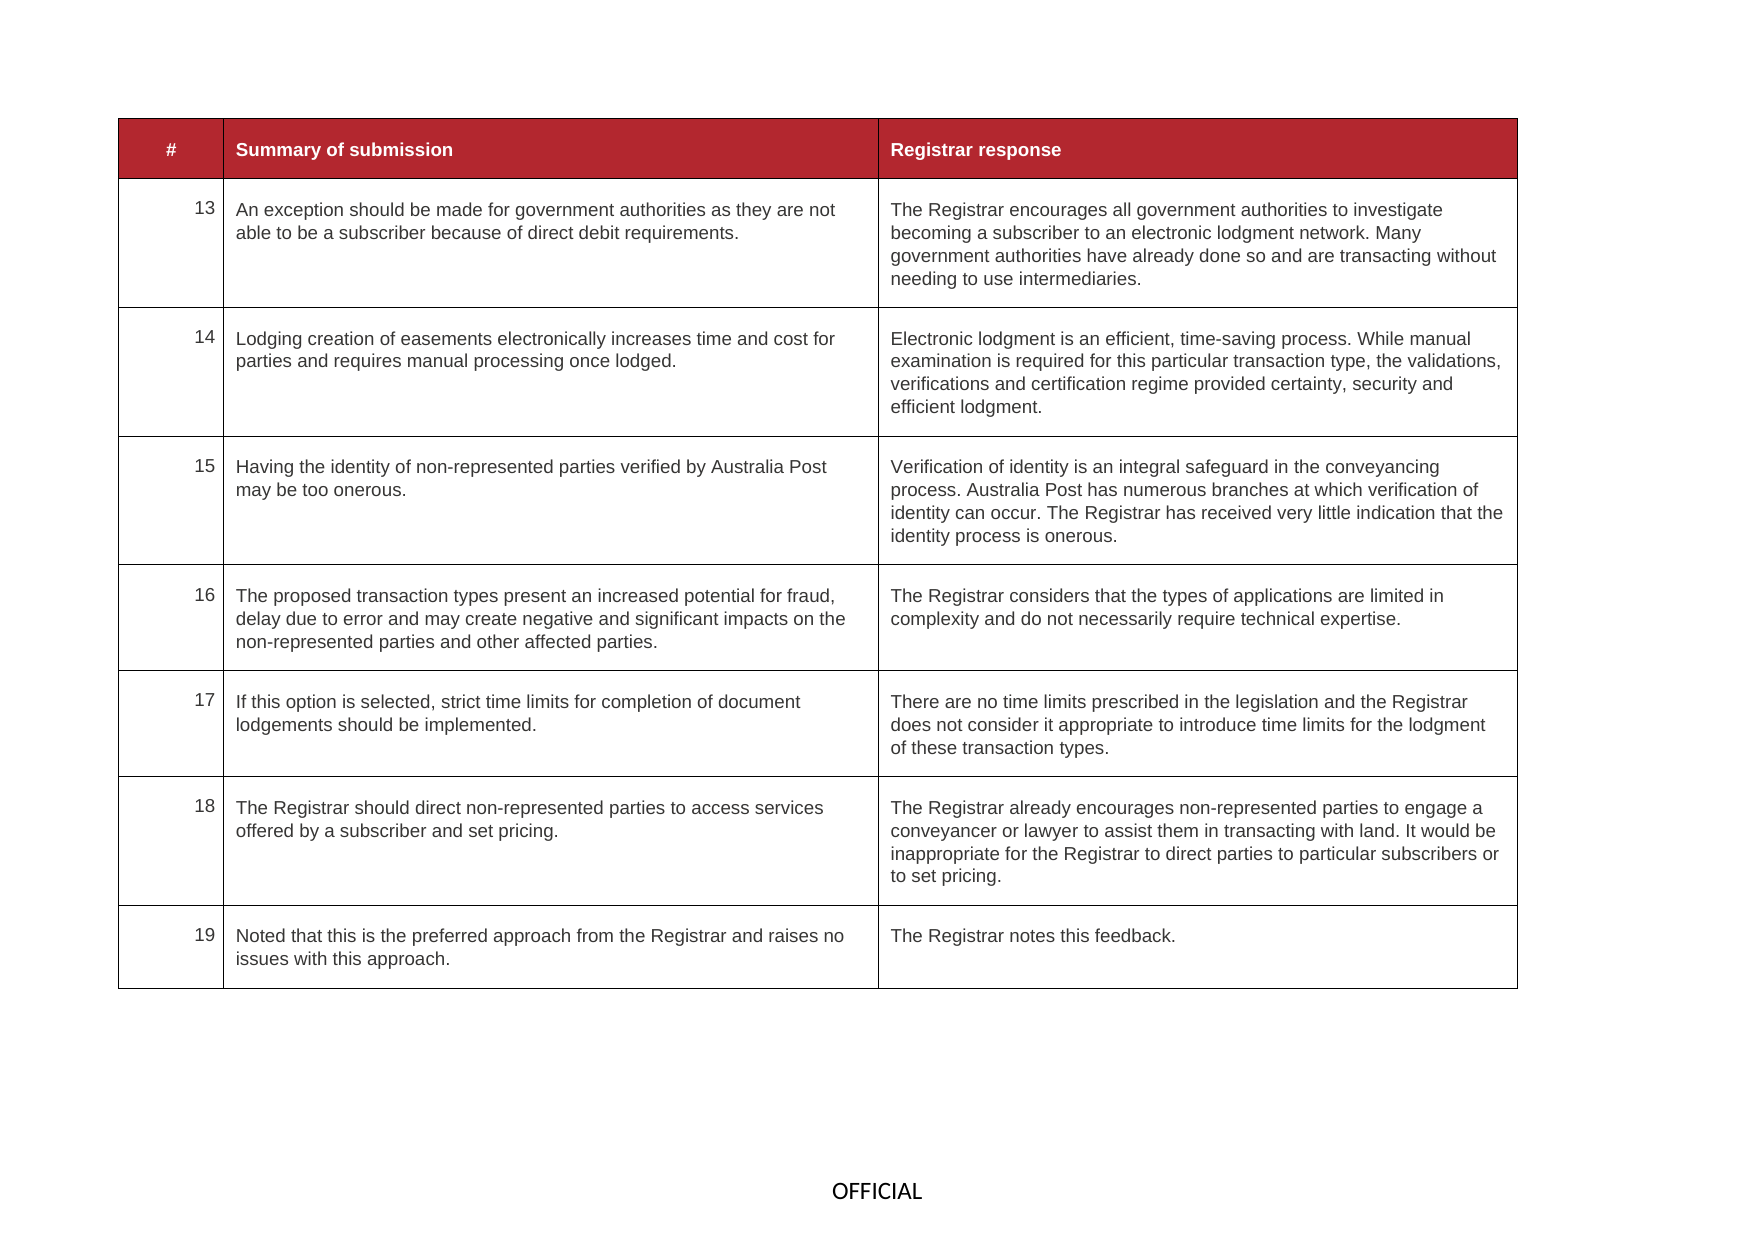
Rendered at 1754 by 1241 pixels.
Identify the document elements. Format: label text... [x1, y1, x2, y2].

table_cell The proposed transaction types present an increased potential for fraud, delay due to error and may create negative and significant impacts on the non-represented parties and other affected parties. [224, 565, 878, 670]
table_cell Having the identity of non-represented parties verified by Australia Post may be too onerous. [224, 437, 878, 564]
table_cell Noted that this is the preferred approach from the Registrar and raises no issues with this approach. [224, 906, 878, 988]
table_header # [119, 119, 223, 178]
table_cell An exception should be made for government authorities as they are not able to be a subscriber because of direct debit requirements. [224, 179, 878, 307]
table_cell The Registrar considers that the types of applications are limited in complexity and do not necessarily require technical expertise. [879, 565, 1517, 670]
table_cell Verification of identity is an integral safeguard in the conveyancing process. Australia Post has numerous branches at which verification of identity can occur. The Registrar has received very little indication that the identity process is onerous. [879, 437, 1517, 564]
table_cell [119, 437, 223, 564]
table_cell If this option is selected, strict time limits for completion of document lodgements should be implemented. [224, 671, 878, 776]
table_cell [119, 906, 223, 988]
table_cell The Registrar should direct non-represented parties to access services offered by a subscriber and set pricing. [224, 777, 878, 905]
table_header Registrar response [879, 119, 1517, 178]
table_cell The Registrar encourages all government authorities to investigate becoming a subscriber to an electronic lodgment network. Many government authorities have already done so and are transacting without needing to use intermediaries. [879, 179, 1517, 307]
table_cell There are no time limits prescribed in the legislation and the Registrar does not consider it appropriate to introduce time limits for the lodgment of these transaction types. [879, 671, 1517, 776]
table_cell [119, 565, 223, 670]
table_header Summary of submission [224, 119, 878, 178]
table_cell Electronic lodgment is an efficient, time-saving process. While manual examination is required for this particular transaction type, the validations, verifications and certification regime provided certainty, security and efficient lodgment. [879, 308, 1517, 436]
table_cell [119, 671, 223, 776]
table_cell The Registrar already encourages non-represented parties to engage a conveyancer or lawyer to assist them in transacting with land. It would be inappropriate for the Registrar to direct parties to particular subscribers or to set pricing. [879, 777, 1517, 905]
table_cell [119, 308, 223, 436]
table_cell The Registrar notes this feedback. [879, 906, 1517, 988]
table_cell [119, 777, 223, 905]
table_cell Lodging creation of easements electronically increases time and cost for parties and requires manual processing once lodged. [224, 308, 878, 436]
table_cell [119, 179, 223, 307]
